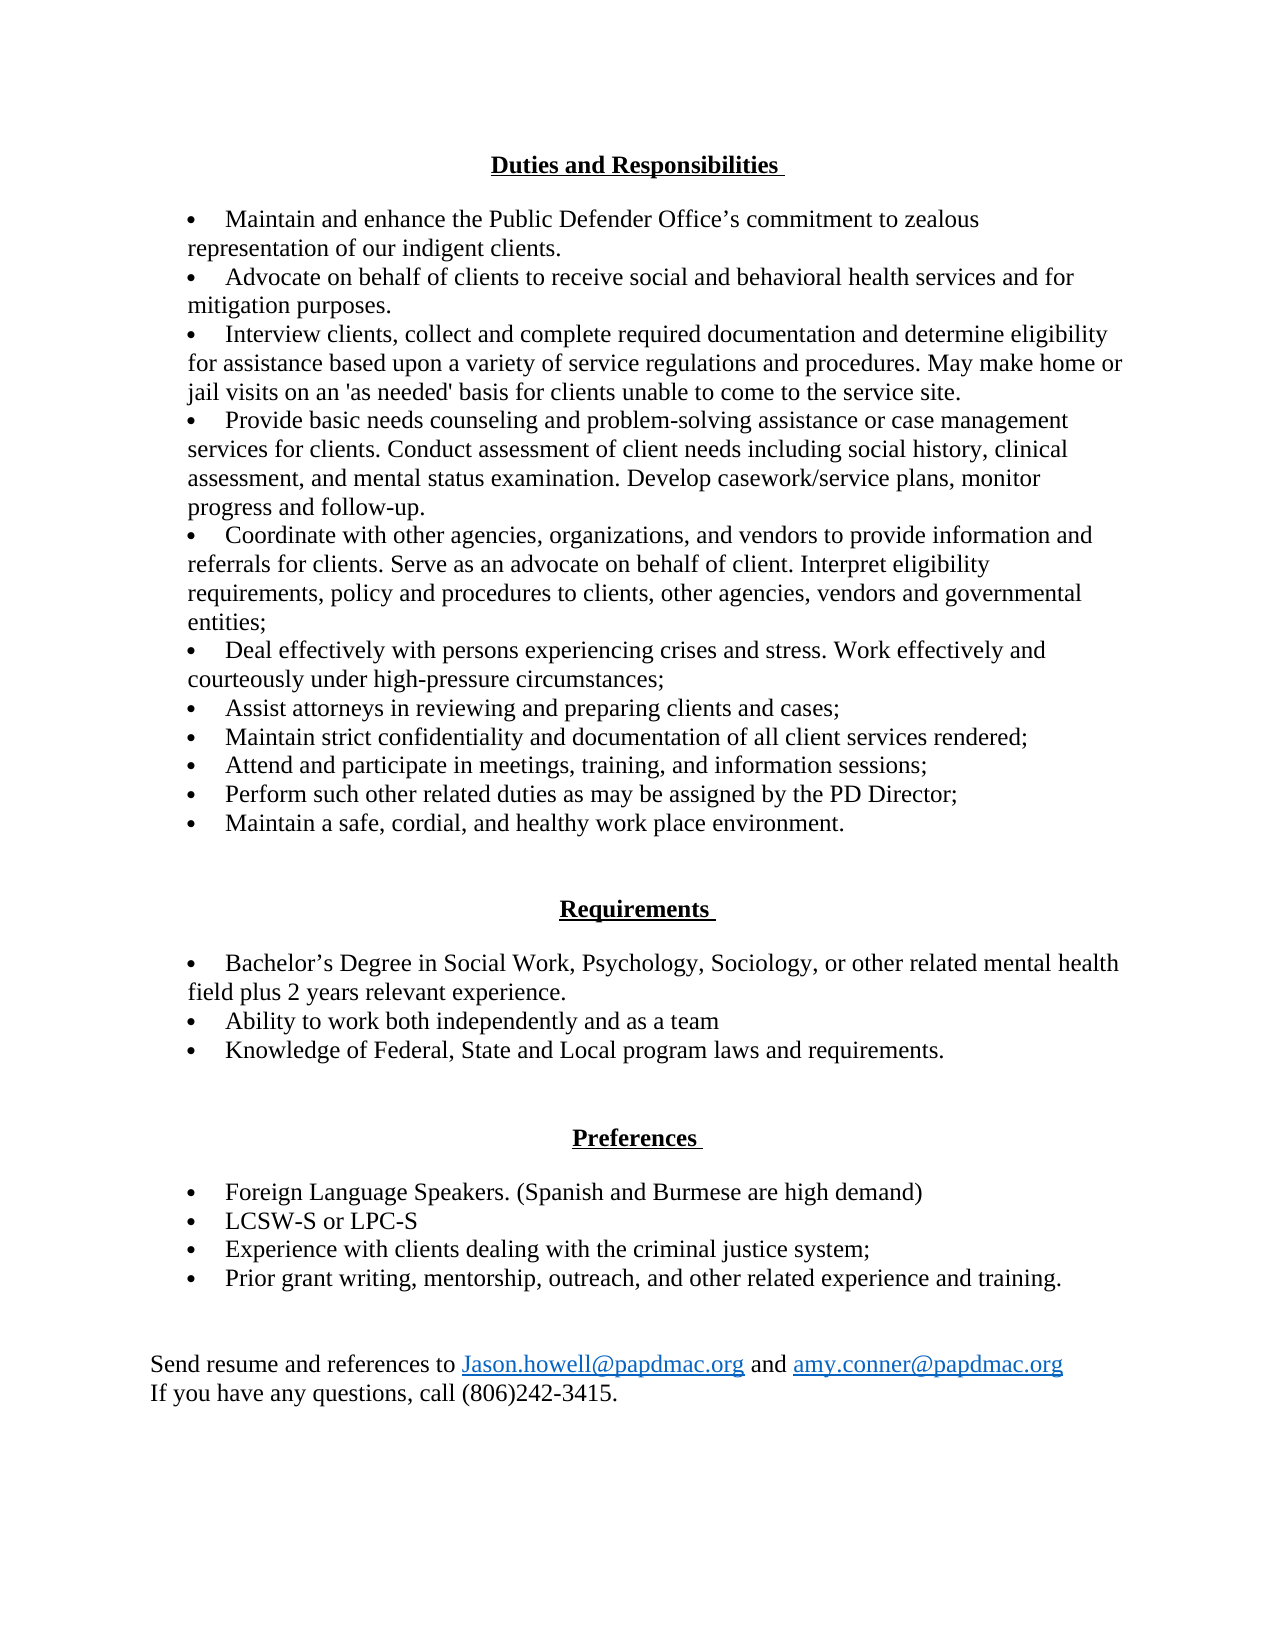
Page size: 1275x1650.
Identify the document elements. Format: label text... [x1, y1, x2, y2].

list LCSW-S or LPC-S [187, 1206, 1125, 1234]
list Ability to work both independently and as a team [187, 1006, 1125, 1035]
list Maintain and enhance the Public Defender Office’s commitment to zealous representation of our indigent clients. [187, 204, 1125, 262]
list Perform such other related duties as may be assigned by the PD Director; [187, 779, 1125, 808]
text If you have any questions, call (806)242-3415. [150, 1378, 1125, 1407]
list Maintain a safe, cordial, and healthy work place environment. [187, 808, 1125, 837]
list Advocate on behalf of clients to receive social and behavioral health services and for mitigation purposes. [187, 262, 1125, 319]
list Interview clients, collect and complete required documentation and determine eligibility for assistance based upon a variety of service regulations and procedures. May make home or jail visits on an 'as needed' basis for clients unable to come to the service site. [187, 319, 1125, 406]
list Foreign Language Speakers. (Spanish and Burmese are high demand) [187, 1177, 1125, 1206]
list Maintain strict confidentiality and documentation of all client services rendered; [187, 722, 1125, 751]
list Experience with clients dealing with the criminal justice system; [187, 1234, 1125, 1263]
list Assist attorneys in reviewing and preparing clients and cases; [187, 693, 1125, 722]
list Bachelor’s Degree in Social Work, Psychology, Sociology, or other related mental health field plus 2 years relevant experience. [187, 948, 1125, 1006]
text Duties and Responsibilities [150, 150, 1125, 179]
list Attend and participate in meetings, training, and information sessions; [187, 751, 1125, 779]
list Provide basic needs counseling and problem-solving assistance or case management services for clients. Conduct assessment of client needs including social history, clinical assessment, and mental status examination. Develop casework/service plans, monitor progress and follow-up. [187, 406, 1125, 521]
list Deal effectively with persons experiencing crises and stress. Work effectively and courteously under high-pressure circumstances; [187, 636, 1125, 693]
list Knowledge of Federal, State and Local program laws and requirements. [187, 1035, 1125, 1063]
text Send resume and references to Jason.howell@papdmac.org and amy.conner@papdmac.org [150, 1349, 1125, 1378]
list Prior grant writing, mentorship, outreach, and other related experience and training. [187, 1263, 1125, 1292]
list Coordinate with other agencies, organizations, and vendors to provide information and referrals for clients. Serve as an advocate on behalf of client. Interpret eligibility requirements, policy and procedures to clients, other agencies, vendors and governmental entities; [187, 521, 1125, 636]
text Preferences [150, 1123, 1125, 1152]
text Requirements [150, 894, 1125, 923]
